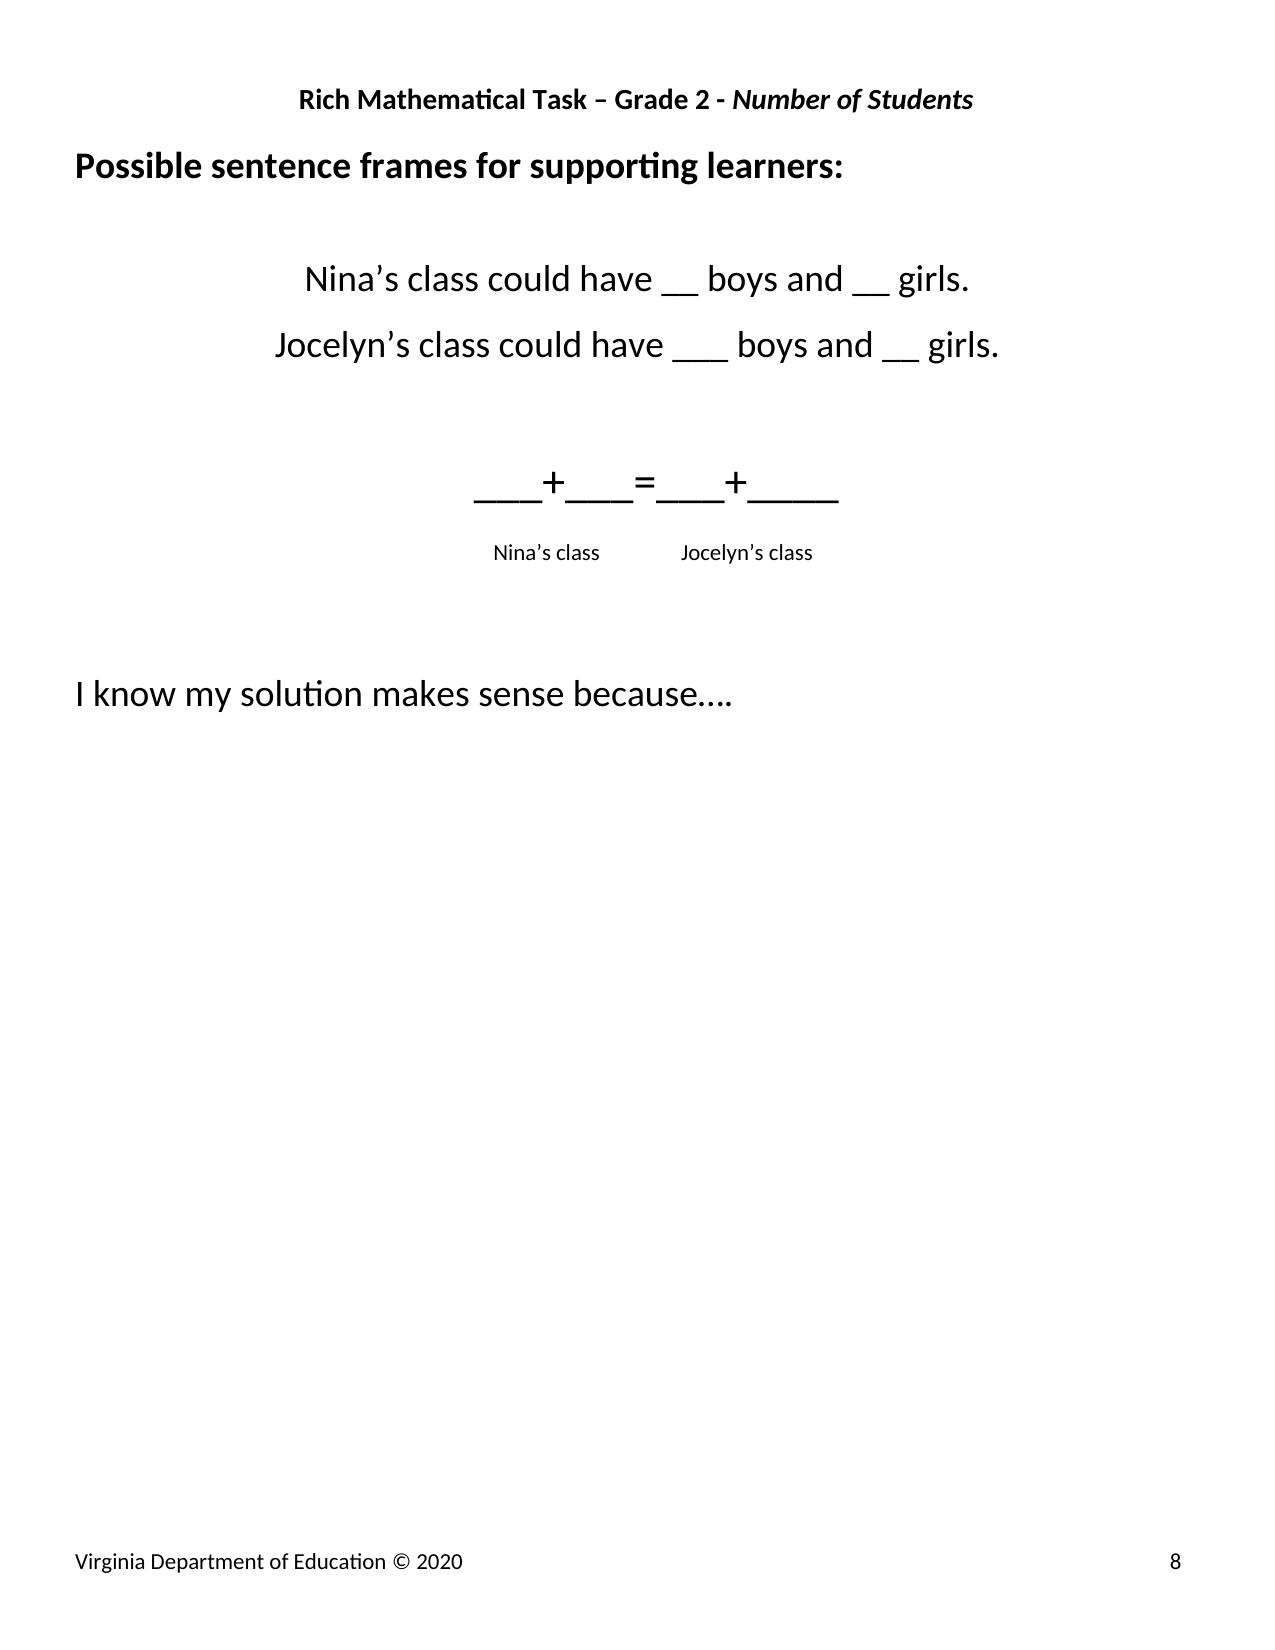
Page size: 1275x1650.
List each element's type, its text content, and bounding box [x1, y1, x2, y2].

text I know my solution makes sense because…. [75, 670, 1200, 716]
text Possible sentence frames for supporting learners: [75, 142, 1200, 188]
text Jocelyn’s class could have ___ boys and __ girls. [75, 321, 1200, 367]
text Nina’s class could have __ boys and __ girls. [75, 255, 1200, 301]
text ___+___=___+____ [112, 453, 1200, 509]
